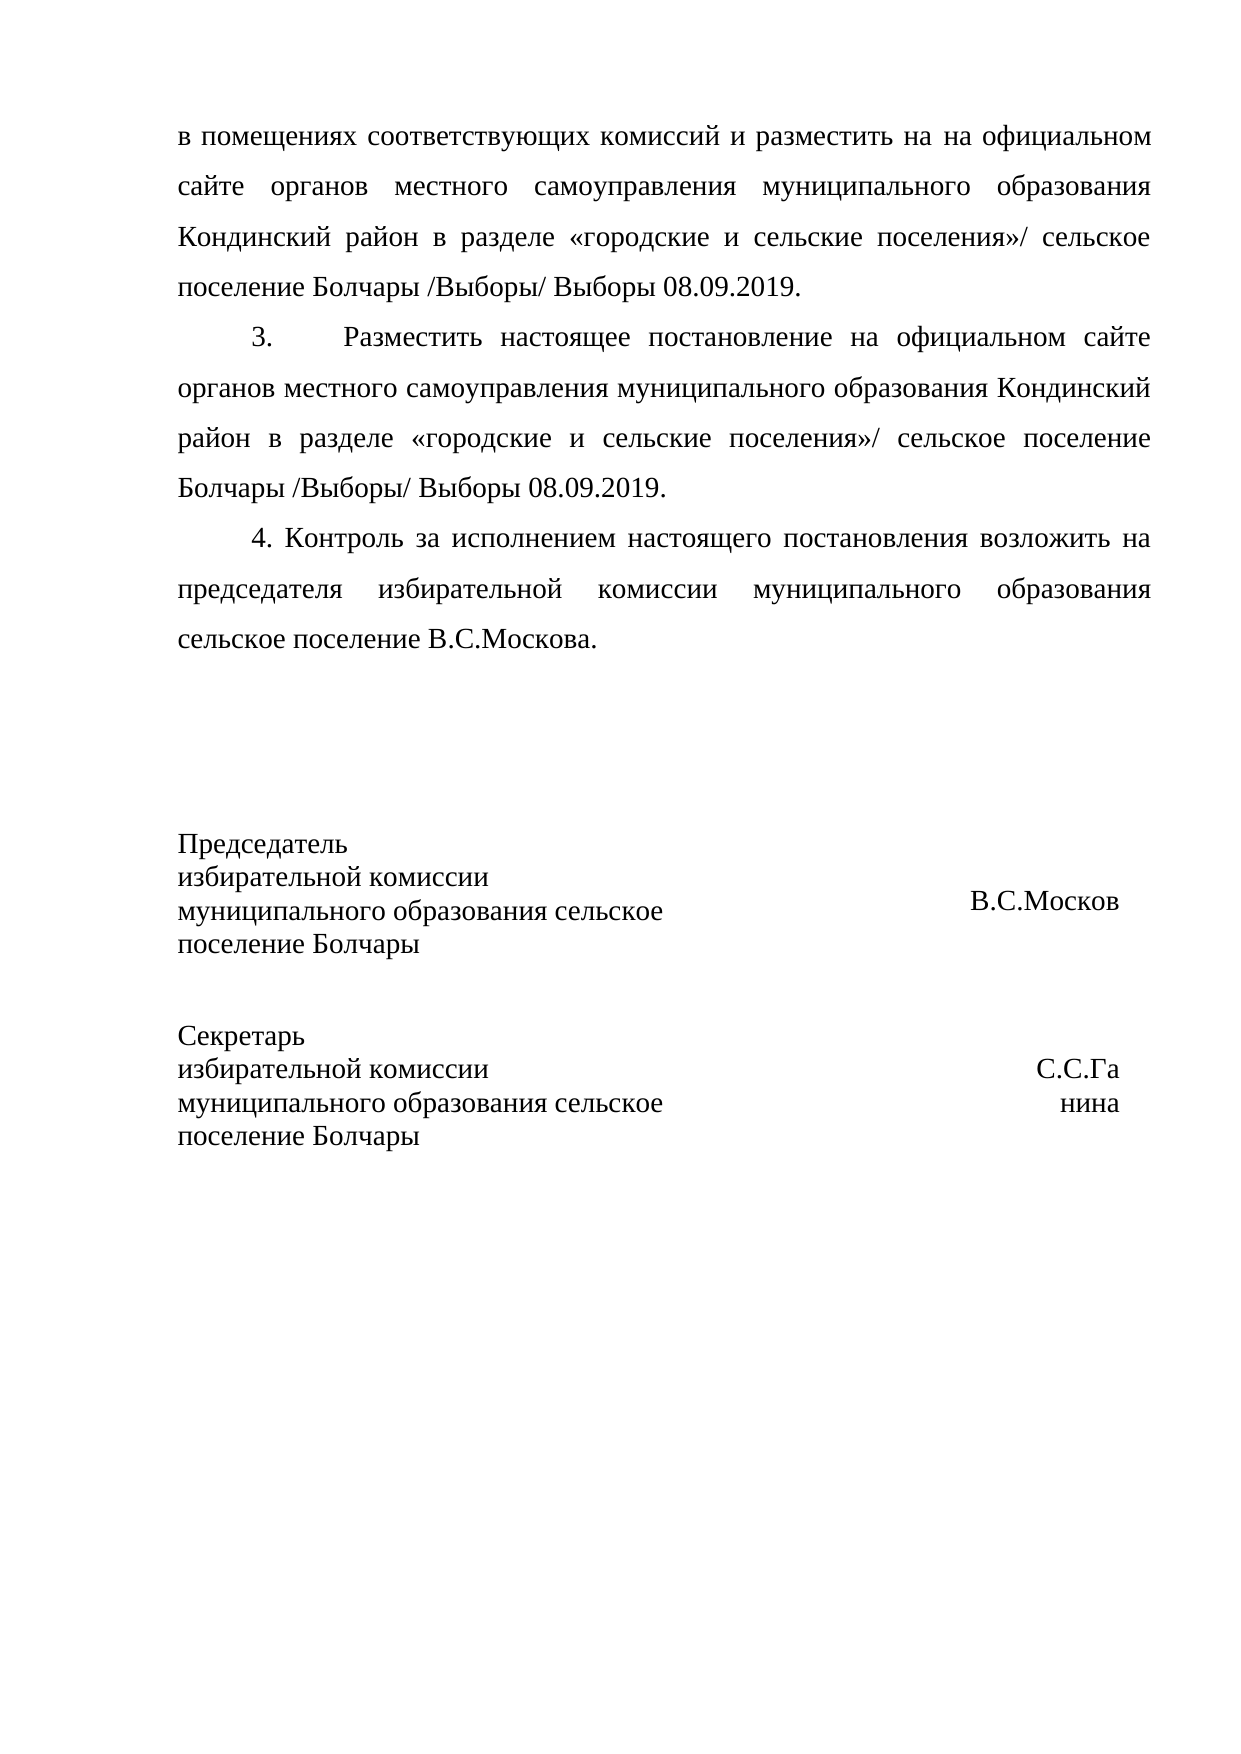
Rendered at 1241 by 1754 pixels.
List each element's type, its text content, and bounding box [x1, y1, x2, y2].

table_cell С.С.Ганина [705, 1018, 1131, 1152]
text 3. Разместить настоящее постановление на официальном сайте органов местного самоуправления муниципального образования Кондинский район в разделе «городские и сельские поселения»/ сельское поселение Болчары /Выборы/ Выборы 08.09.2019. [177, 319, 1152, 504]
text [177, 118, 1152, 303]
table_header Председатель избирательной комиссии муниципального образования сельское поселение Болчары [166, 793, 705, 1018]
text 4. Контроль за исполнением настоящего постановления возложить на председателя избирательной комиссии муниципального образования сельское поселение В.С.Москова. [177, 521, 1152, 655]
table_header В.С.Москов [705, 793, 1131, 1018]
table_cell Секретарь избирательной комиссии муниципального образования сельское поселение Болчары [166, 1018, 705, 1152]
